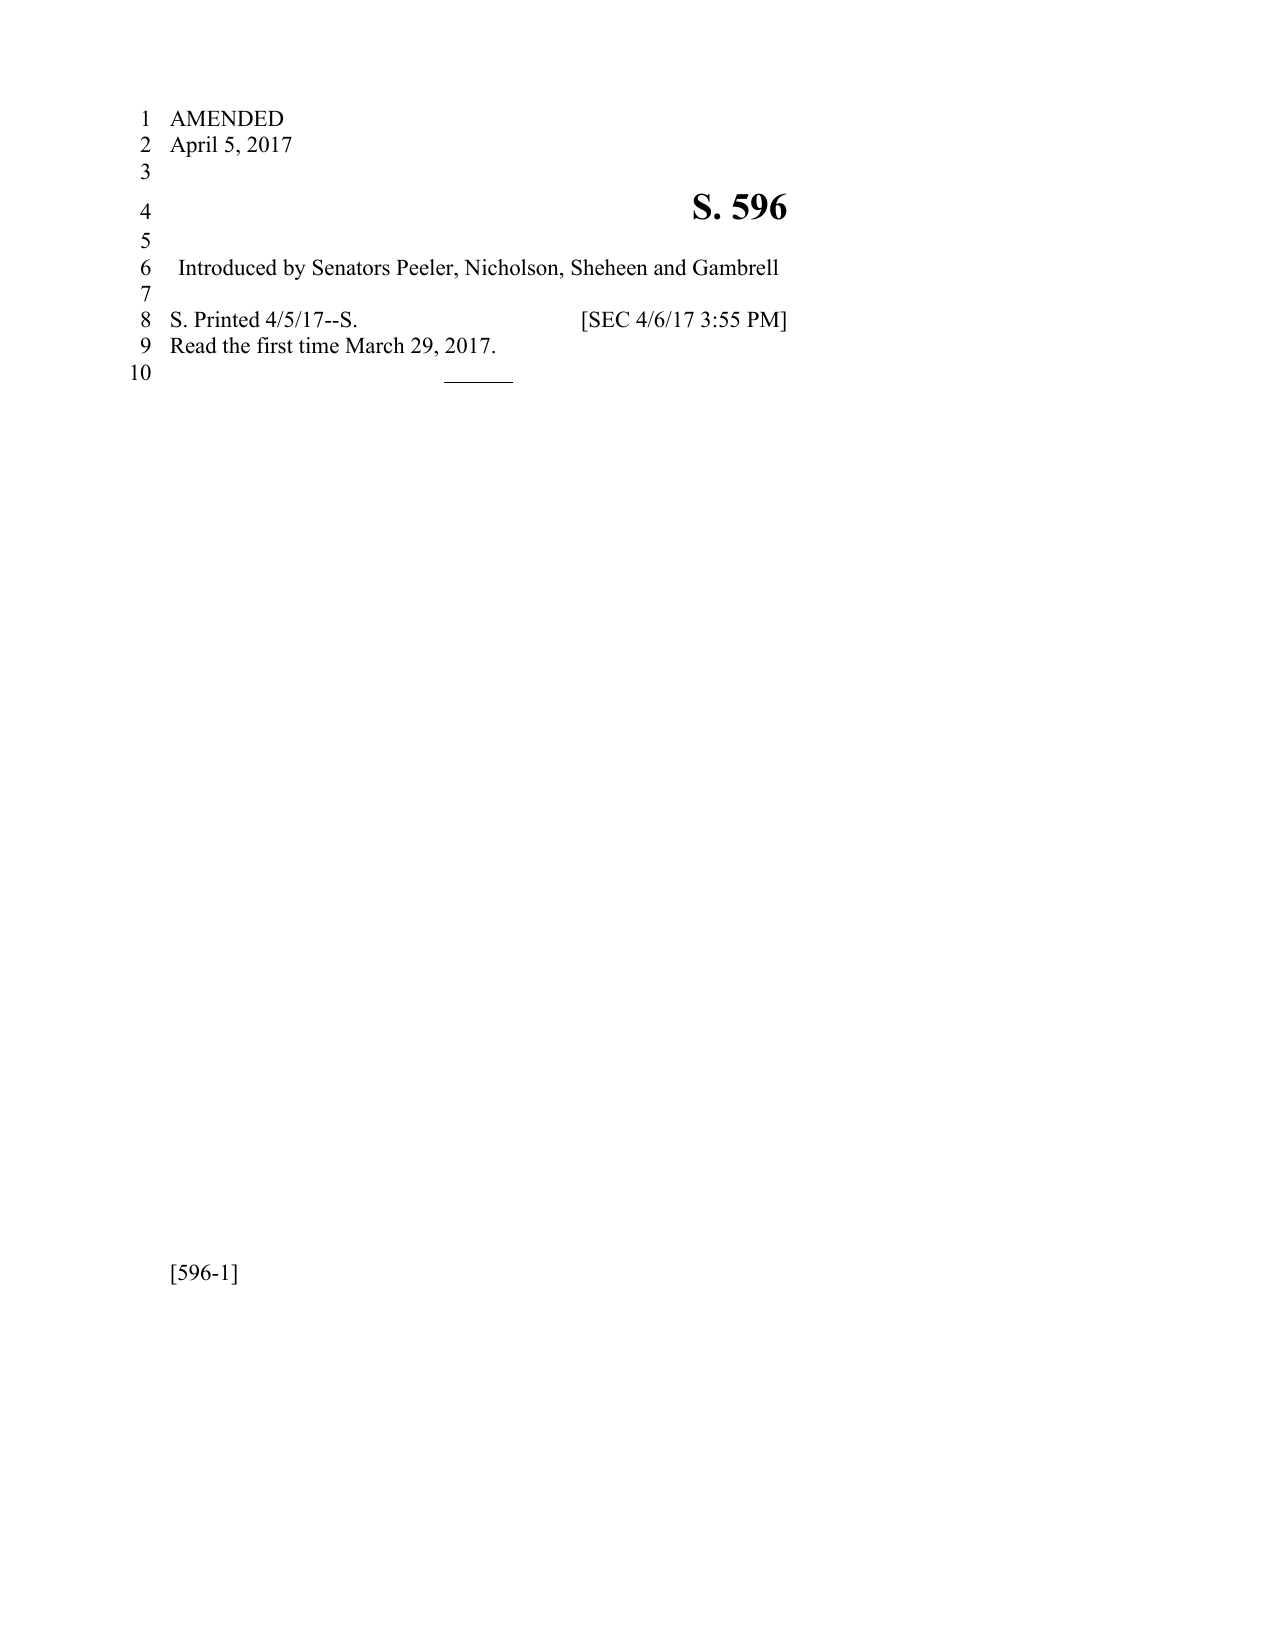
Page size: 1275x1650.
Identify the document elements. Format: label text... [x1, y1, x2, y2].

text Introduced by Senators Peeler, Nicholson, Sheheen and Gambrell [169, 253, 787, 280]
text Read the first time March 29, 2017. [169, 333, 787, 359]
text S. Printed 4/5/17--S. [SEC 4/6/17 3:55 PM] [169, 306, 787, 333]
text AMENDED [169, 105, 787, 131]
text April 5, 2017 [169, 131, 787, 158]
text S. 596 [169, 184, 787, 227]
